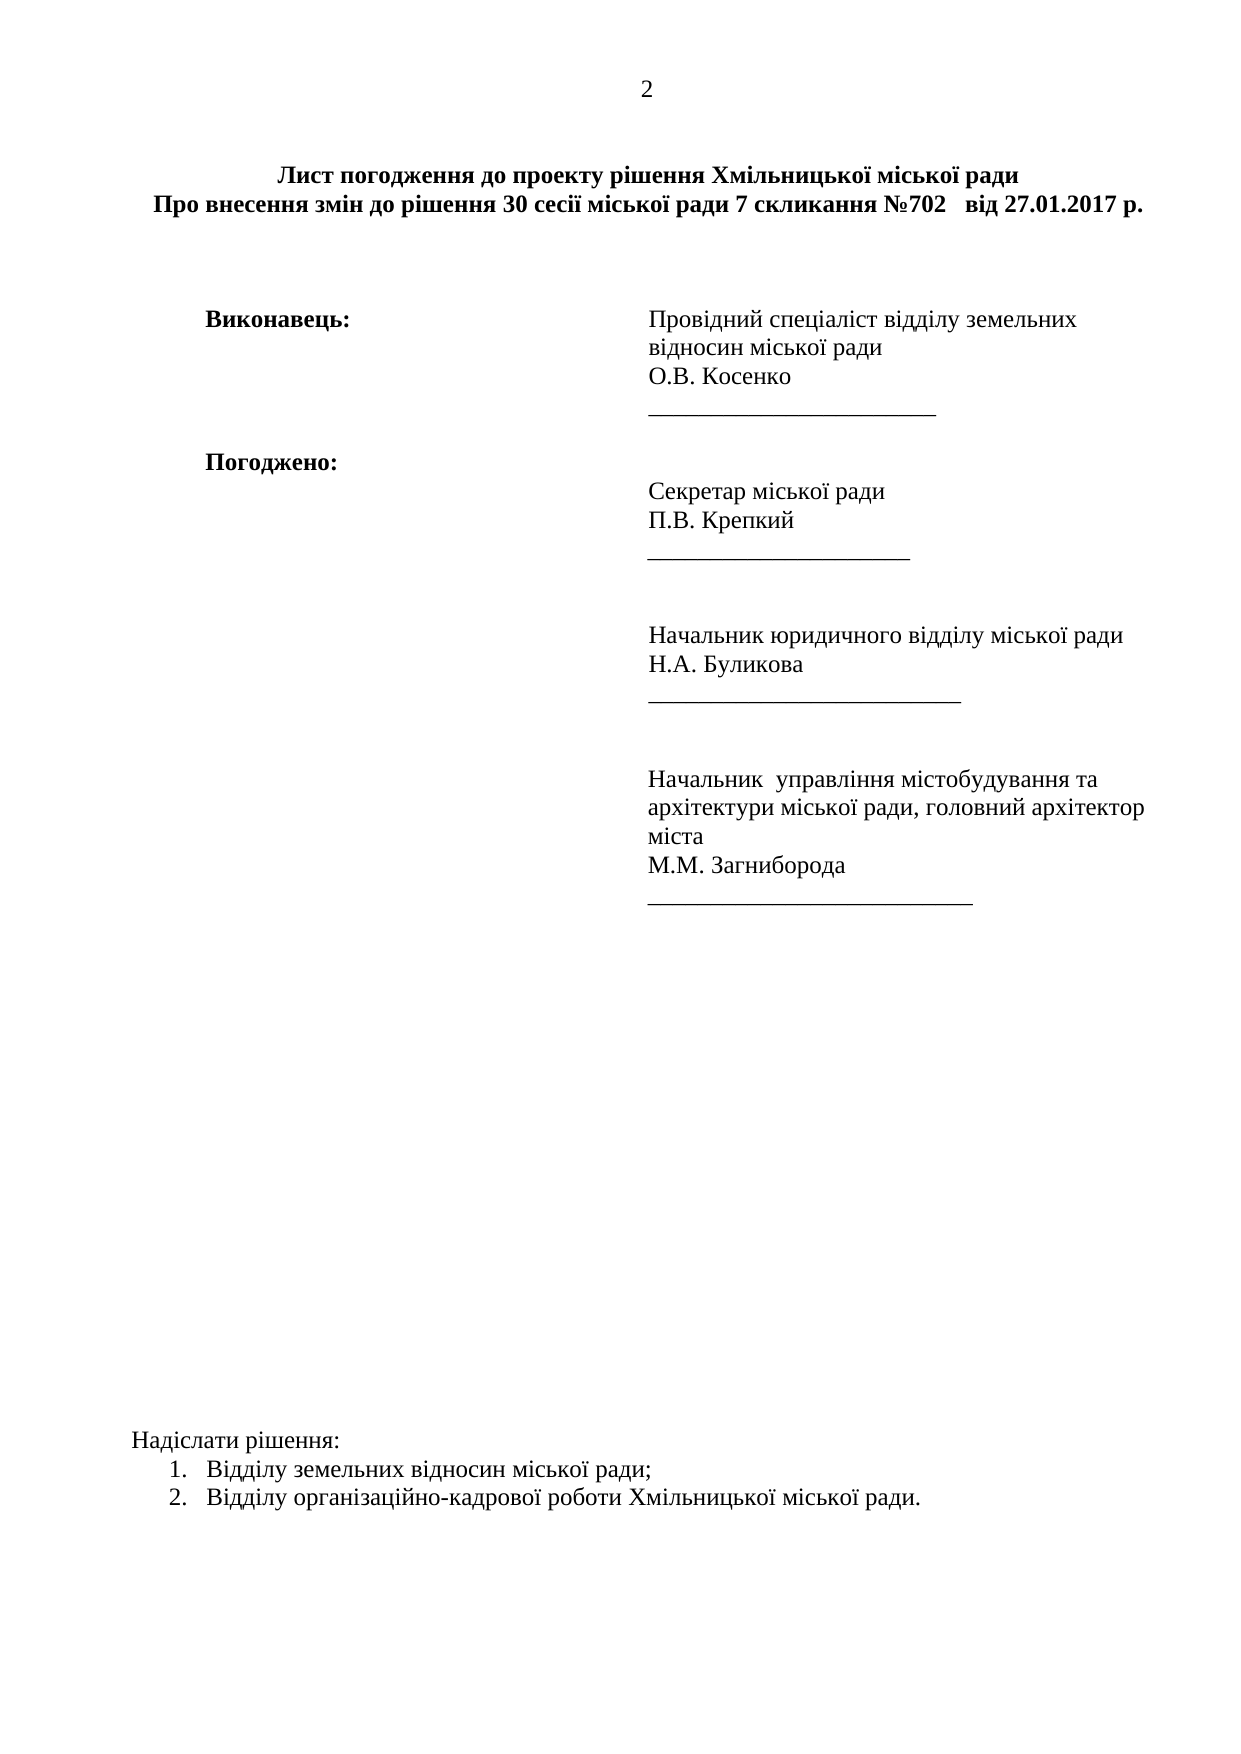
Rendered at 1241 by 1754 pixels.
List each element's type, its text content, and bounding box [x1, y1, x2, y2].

text Надіслати рішення: [131, 1425, 1162, 1454]
text Виконавець: Провідний спеціаліст відділу земельних відносин міської ради [205, 304, 1162, 361]
text Начальник управління містобудування та архітектури міської ради, головний архітектор міста [648, 764, 1162, 850]
text М.М. Загниборода [574, 850, 1162, 879]
list Відділу організаційно-кадрової роботи Хмільницької міської ради. [169, 1482, 1162, 1511]
text Про внесення змін до рішення 30 сесії міської ради 7 скликання №702 від 27.01.2017 р. [131, 189, 1165, 217]
text _____________________ [647, 534, 1162, 562]
text Секретар міської ради [648, 476, 1162, 505]
list Відділу земельних відносин міської ради; [169, 1454, 1162, 1482]
text Начальник юридичного відділу міської ради [648, 620, 1162, 649]
text О.В. Косенко [648, 361, 1162, 390]
text _________________________ [574, 677, 1162, 706]
text __________________________ [574, 879, 1162, 907]
text Погоджено: [131, 447, 1162, 476]
text Н.А. Буликова [648, 649, 1162, 677]
text Лист погодження до проекту рішення Хмільницької міської ради [131, 160, 1165, 189]
text _______________________ [648, 390, 1162, 419]
text П.В. Крепкий [648, 505, 1162, 534]
